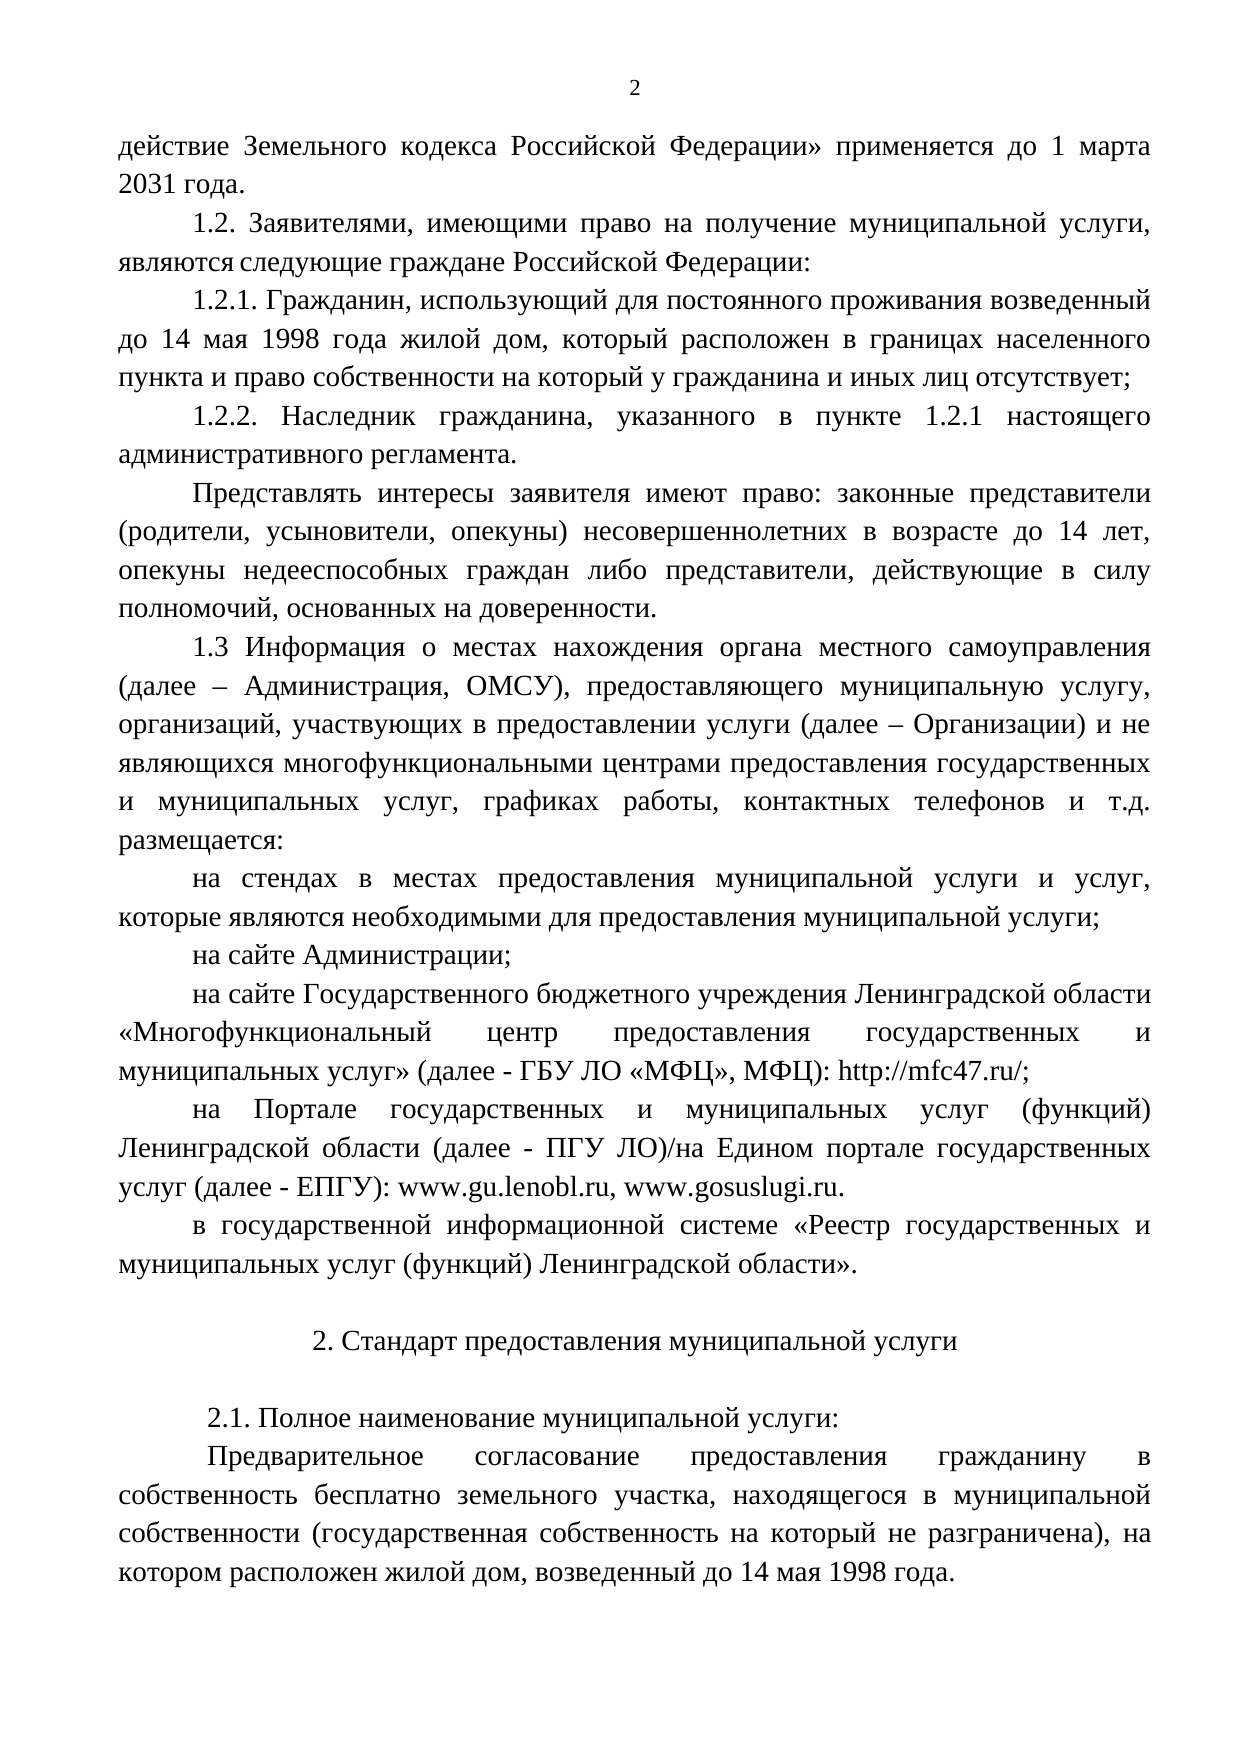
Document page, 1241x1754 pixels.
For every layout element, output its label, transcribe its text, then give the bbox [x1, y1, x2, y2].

list 1.2. Заявителями, имеющими право на получение муниципальной услуги, являются следующие граждане Российской Федерации: [118, 205, 1152, 277]
text 2. Стандарт предоставления муниципальной услуги [118, 1323, 1152, 1356]
text на Портале государственных и муниципальных услуг (функций) Ленинградской области (далее - ПГУ ЛО)/на Едином портале государственных услуг (далее - ЕПГУ): www.gu.lenobl.ru, www.gosuslugi.ru. [118, 1092, 1152, 1202]
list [118, 128, 1152, 200]
text Представлять интересы заявителя имеют право: законные представители (родители, усыновители, опекуны) несовершеннолетних в возрасте до 14 лет, опекуны недееспособных граждан либо представители, действующие в силу полномочий, основанных на доверенности. [118, 475, 1152, 624]
text 1.2.1. Гражданин, использующий для постоянного проживания возведенный до 14 мая 1998 года жилой дом, который расположен в границах населенного пункта и право собственности на который у гражданина и иных лиц отсутствует; [118, 282, 1152, 393]
text на сайте Государственного бюджетного учреждения Ленинградской области «Многофункциональный центр предоставления государственных и муниципальных услуг» (далее - ГБУ ЛО «МФЦ», МФЦ): http://mfc47.ru/; [118, 976, 1152, 1087]
text 1.2.2. Наследник гражданина, указанного в пункте 1.2.1 настоящего административного регламента. [118, 398, 1152, 470]
text 2.1. Полное наименование муниципальной услуги: [118, 1400, 1152, 1433]
text в государственной информационной системе «Реестр государственных и муниципальных услуг (функций) Ленинградской области». [118, 1207, 1152, 1279]
text Предварительное согласование предоставления гражданину в собственность бесплатно земельного участка, находящегося в муниципальной собственности (государственная собственность на который не разграничена), на котором расположен жилой дом, возведенный до 14 мая 1998 года. [118, 1438, 1152, 1588]
text на сайте Администрации; [118, 937, 1152, 971]
text 1.3 Информация о местах нахождения органа местного самоуправления (далее – Администрация, ОМСУ), предоставляющего муниципальную услугу, организаций, участвующих в предоставлении услуги (далее – Организации) и не являющихся многофункциональными центрами предоставления государственных и муниципальных услуг, графиках работы, контактных телефонов и т.д. размещается: [118, 629, 1152, 855]
text на стендах в местах предоставления муниципальной услуги и услуг, которые являются необходимыми для предоставления муниципальной услуги; [118, 860, 1152, 932]
